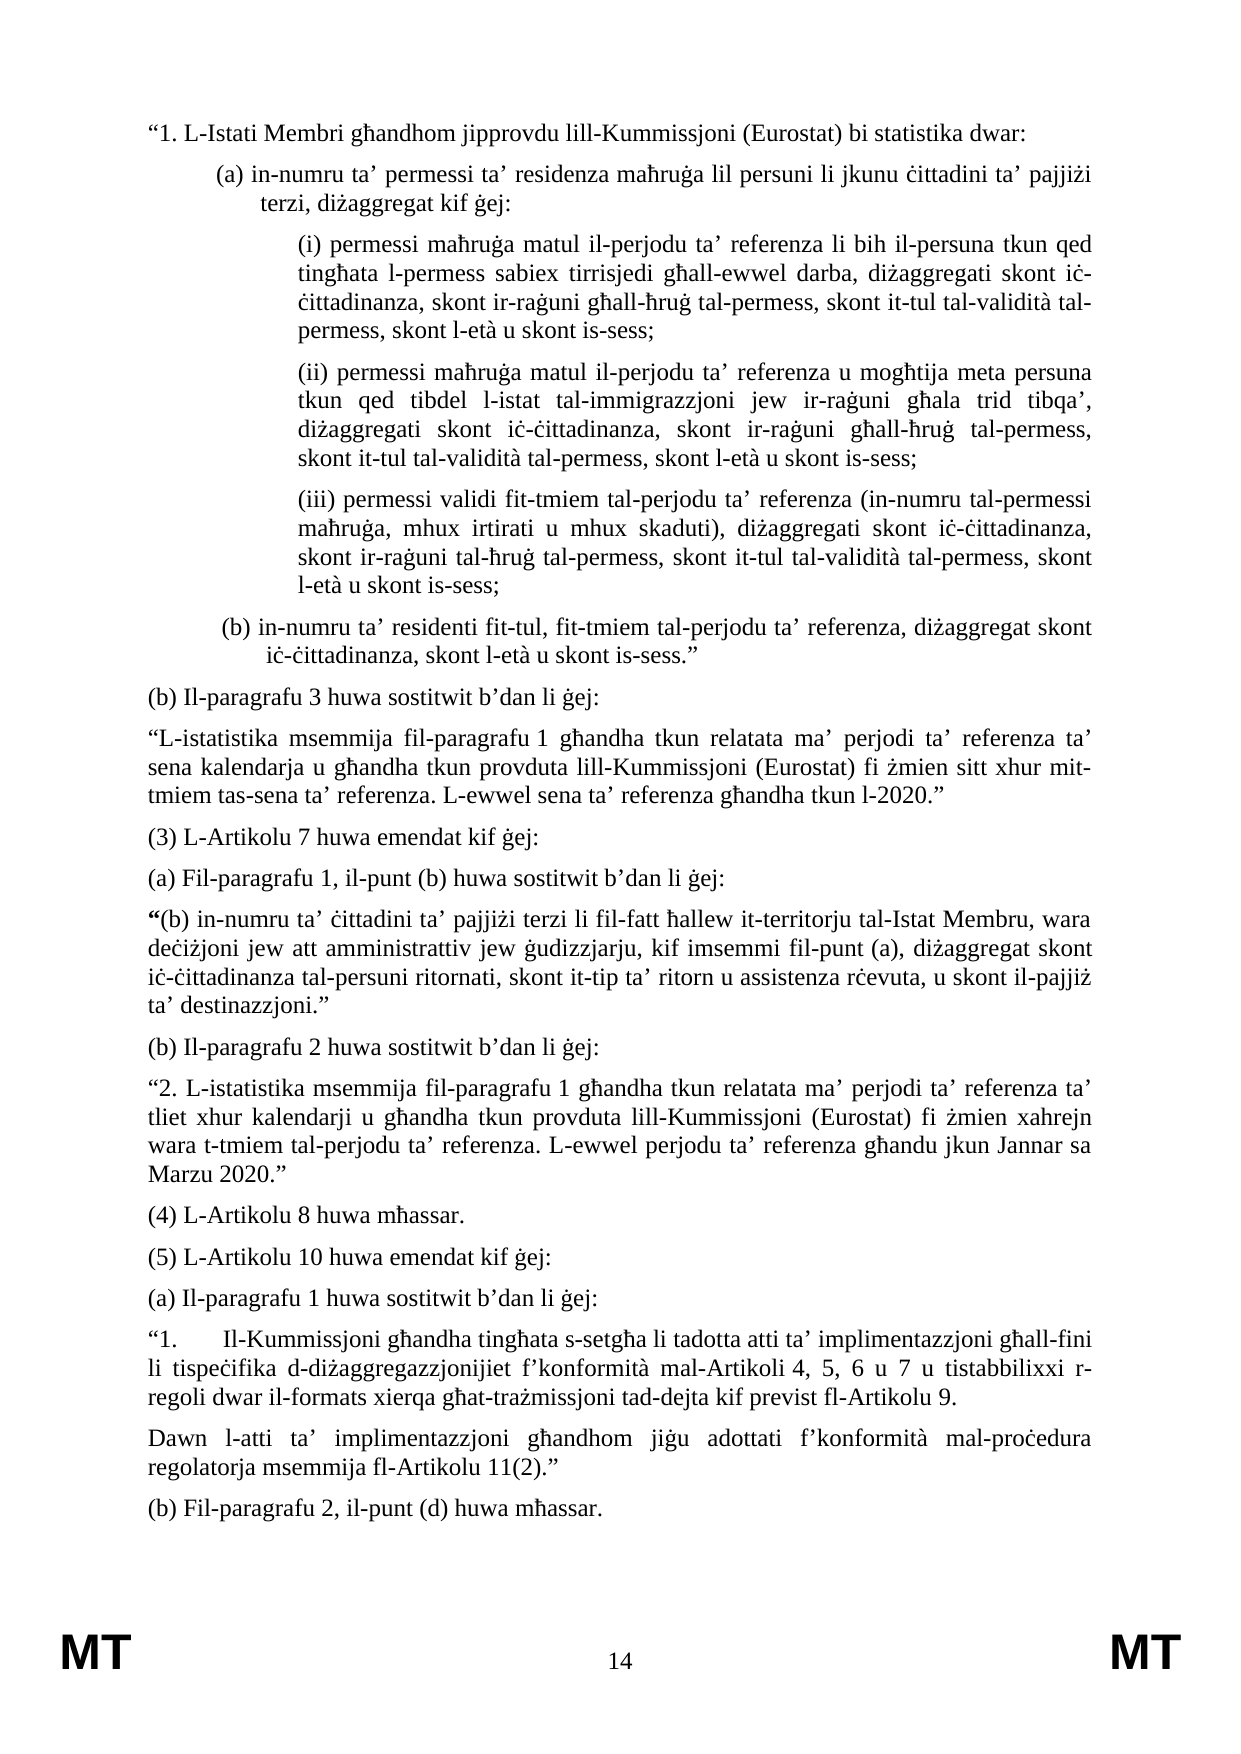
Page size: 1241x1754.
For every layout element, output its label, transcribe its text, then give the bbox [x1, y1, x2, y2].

text “L-istatistika msemmija fil-paragrafu 1 għandha tkun relatata ma’ perjodi ta’ referenza ta’ sena kalendarja u għandha tkun provduta lill-Kummissjoni (Eurostat) fi żmien sitt xhur mit-tmiem tas-sena ta’ referenza. L-ewwel sena ta’ referenza għandha tkun l-2020.” [148, 723, 1093, 809]
text (i) permessi maħruġa matul il-perjodu ta’ referenza li bih il-persuna tkun qed tingħata l-permess sabiex tirrisjedi għall-ewwel darba, diżaggregati skont iċ-ċittadinanza, skont ir-raġuni għall-ħruġ tal-permess, skont it-tul tal-validità tal-permess, skont l-età u skont is-sess; [298, 229, 1093, 344]
text (b) in-numru ta’ residenti fit-tul, fit-tmiem tal-perjodu ta’ referenza, diżaggregat skont iċ-ċittadinanza, skont l-età u skont is-sess.” [221, 612, 1093, 669]
text (ii) permessi maħruġa matul il-perjodu ta’ referenza u mogħtija meta persuna tkun qed tibdel l-istat tal-immigrazzjoni jew ir-raġuni għala trid tibqa’, diżaggregati skont iċ-ċittadinanza, skont ir-raġuni għall-ħruġ tal-permess, skont it-tul tal-validità tal-permess, skont l-età u skont is-sess; [298, 357, 1093, 472]
text (b) Il-paragrafu 3 huwa sostitwit b’dan li ġej: [148, 682, 1093, 711]
text Dawn l-atti ta’ implimentazzjoni għandhom jiġu adottati f’konformità mal-proċedura regolatorja msemmija fl-Artikolu 11(2).” [148, 1423, 1093, 1481]
text “1. Il-Kummissjoni għandha tingħata s-setgħa li tadotta atti ta’ implimentazzjoni għall-fini li tispeċifika d-diżaggregazzjonijiet f’konformità mal-Artikoli 4, 5, 6 u 7 u tistabbilixxi r-regoli dwar il-formats xierqa għat-trażmissjoni tad-dejta kif previst fl-Artikolu 9. [148, 1324, 1093, 1411]
text “1. L-Istati Membri għandhom jipprovdu lill-Kummissjoni (Eurostat) bi statistika dwar: [148, 118, 1093, 147]
text “(b) in-numru ta’ ċittadini ta’ pajjiżi terzi li fil-fatt ħallew it-territorju tal-Istat Membru, wara deċiżjoni jew att amministrattiv jew ġudizzjarju, kif imsemmi fil-punt (a), diżaggregat skont iċ-ċittadinanza tal-persuni ritornati, skont it-tip ta’ ritorn u assistenza rċevuta, u skont il-pajjiż ta’ destinazzjoni.” [148, 904, 1093, 1019]
text (3) L-Artikolu 7 huwa emendat kif ġej: [148, 822, 1093, 851]
text (a) Fil-paragrafu 1, il-punt (b) huwa sostitwit b’dan li ġej: [148, 863, 1093, 892]
text (a) Il-paragrafu 1 huwa sostitwit b’dan li ġej: [148, 1283, 1093, 1312]
text (iii) permessi validi fit-tmiem tal-perjodu ta’ referenza (in-numru tal-permessi maħruġa, mhux irtirati u mhux skaduti), diżaggregati skont iċ-ċittadinanza, skont ir-raġuni tal-ħruġ tal-permess, skont it-tul tal-validità tal-permess, skont l-età u skont is-sess; [298, 484, 1093, 599]
text (4) L-Artikolu 8 huwa mħassar. [148, 1201, 1093, 1229]
text (b) Fil-paragrafu 2, il-punt (d) huwa mħassar. [148, 1493, 1093, 1522]
text (a) in-numru ta’ permessi ta’ residenza maħruġa lil persuni li jkunu ċittadini ta’ pajjiżi terzi, diżaggregat kif ġej: [216, 159, 1093, 217]
text (b) Il-paragrafu 2 huwa sostitwit b’dan li ġej: [148, 1032, 1093, 1061]
text “2. L-istatistika msemmija fil-paragrafu 1 għandha tkun relatata ma’ perjodi ta’ referenza ta’ tliet xhur kalendarji u għandha tkun provduta lill-Kummissjoni (Eurostat) fi żmien xahrejn wara t-tmiem tal-perjodu ta’ referenza. L-ewwel perjodu ta’ referenza għandu jkun Jannar sa Marzu 2020.” [148, 1073, 1093, 1188]
text (5) L-Artikolu 10 huwa emendat kif ġej: [148, 1242, 1093, 1271]
